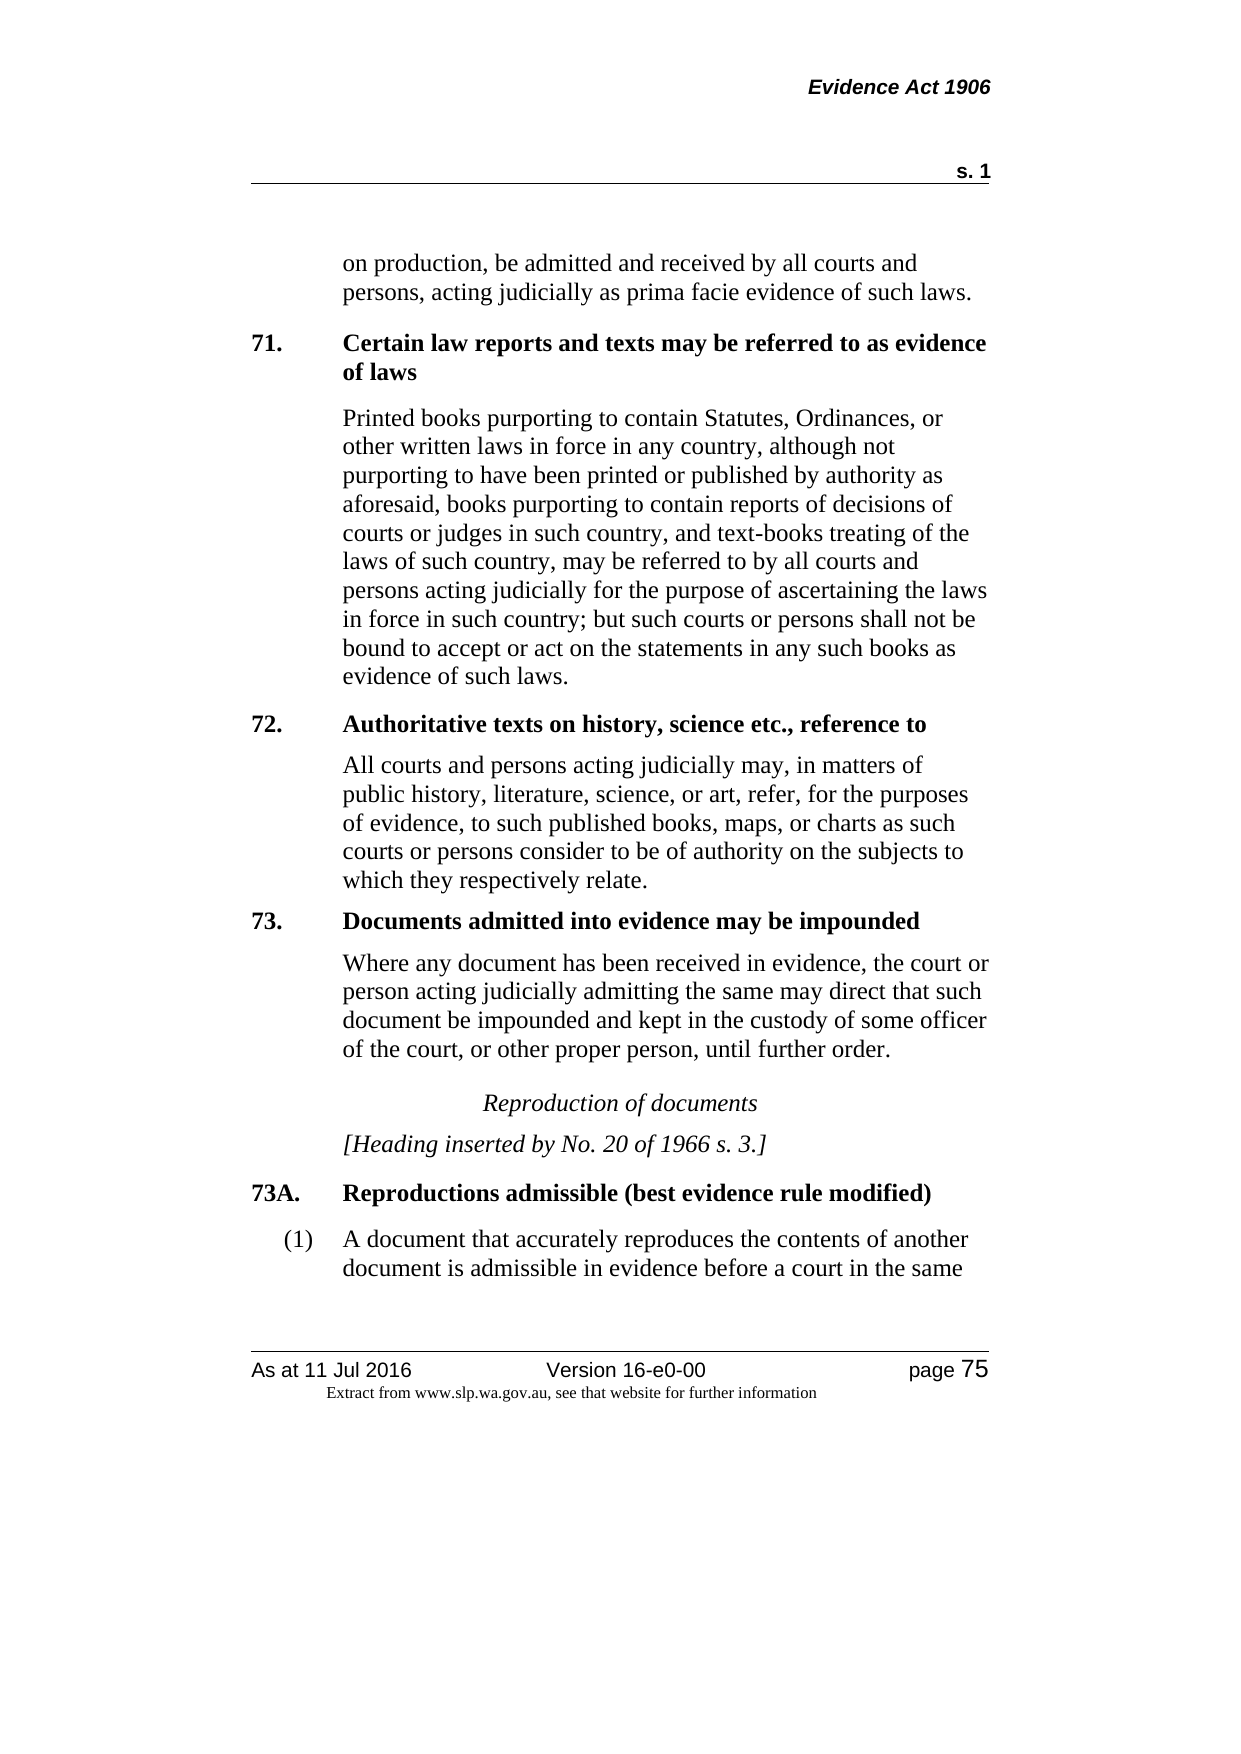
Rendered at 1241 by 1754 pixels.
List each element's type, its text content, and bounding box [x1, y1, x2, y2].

text Where any document has been received in evidence, the court or person acting judicially admitting the same may direct that such document be impounded and kept in the custody of some officer of the court, or other proper person, until further order. [251, 948, 989, 1063]
text Printed books purporting to contain Statutes, Ordinances, or other written laws in force in any country, although not purporting to have been printed or published by authority as aforesaid, books purporting to contain reports of decisions of courts or judges in such country, and text-books treating of the laws of such country, may be referred to by all courts and persons acting judicially for the purpose of ascertaining the laws in force in such country; but such courts or persons shall not be bound to accept or act on the statements in any such books as evidence of such laws. [251, 403, 989, 690]
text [251, 1224, 989, 1281]
subtitle 73. Documents admitted into evidence may be impounded [251, 906, 989, 935]
text All courts and persons acting judicially may, in matters of public history, literature, science, or art, refer, for the purposes of evidence, to such published books, maps, or charts as such courts or persons consider to be of authority on the subjects to which they respectively relate. [251, 750, 989, 894]
subtitle 72. Authoritative texts on history, science etc., reference to [251, 709, 989, 738]
subtitle 73A. Reproductions admissible (best evidence rule modified) [251, 1178, 989, 1207]
subtitle [Heading inserted by No. 20 of 1966 s. 3.] [251, 1129, 989, 1158]
subtitle Reproduction of documents [251, 1088, 989, 1116]
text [251, 248, 989, 306]
subtitle 71. Certain law reports and texts may be referred to as evidence of laws [251, 328, 989, 386]
